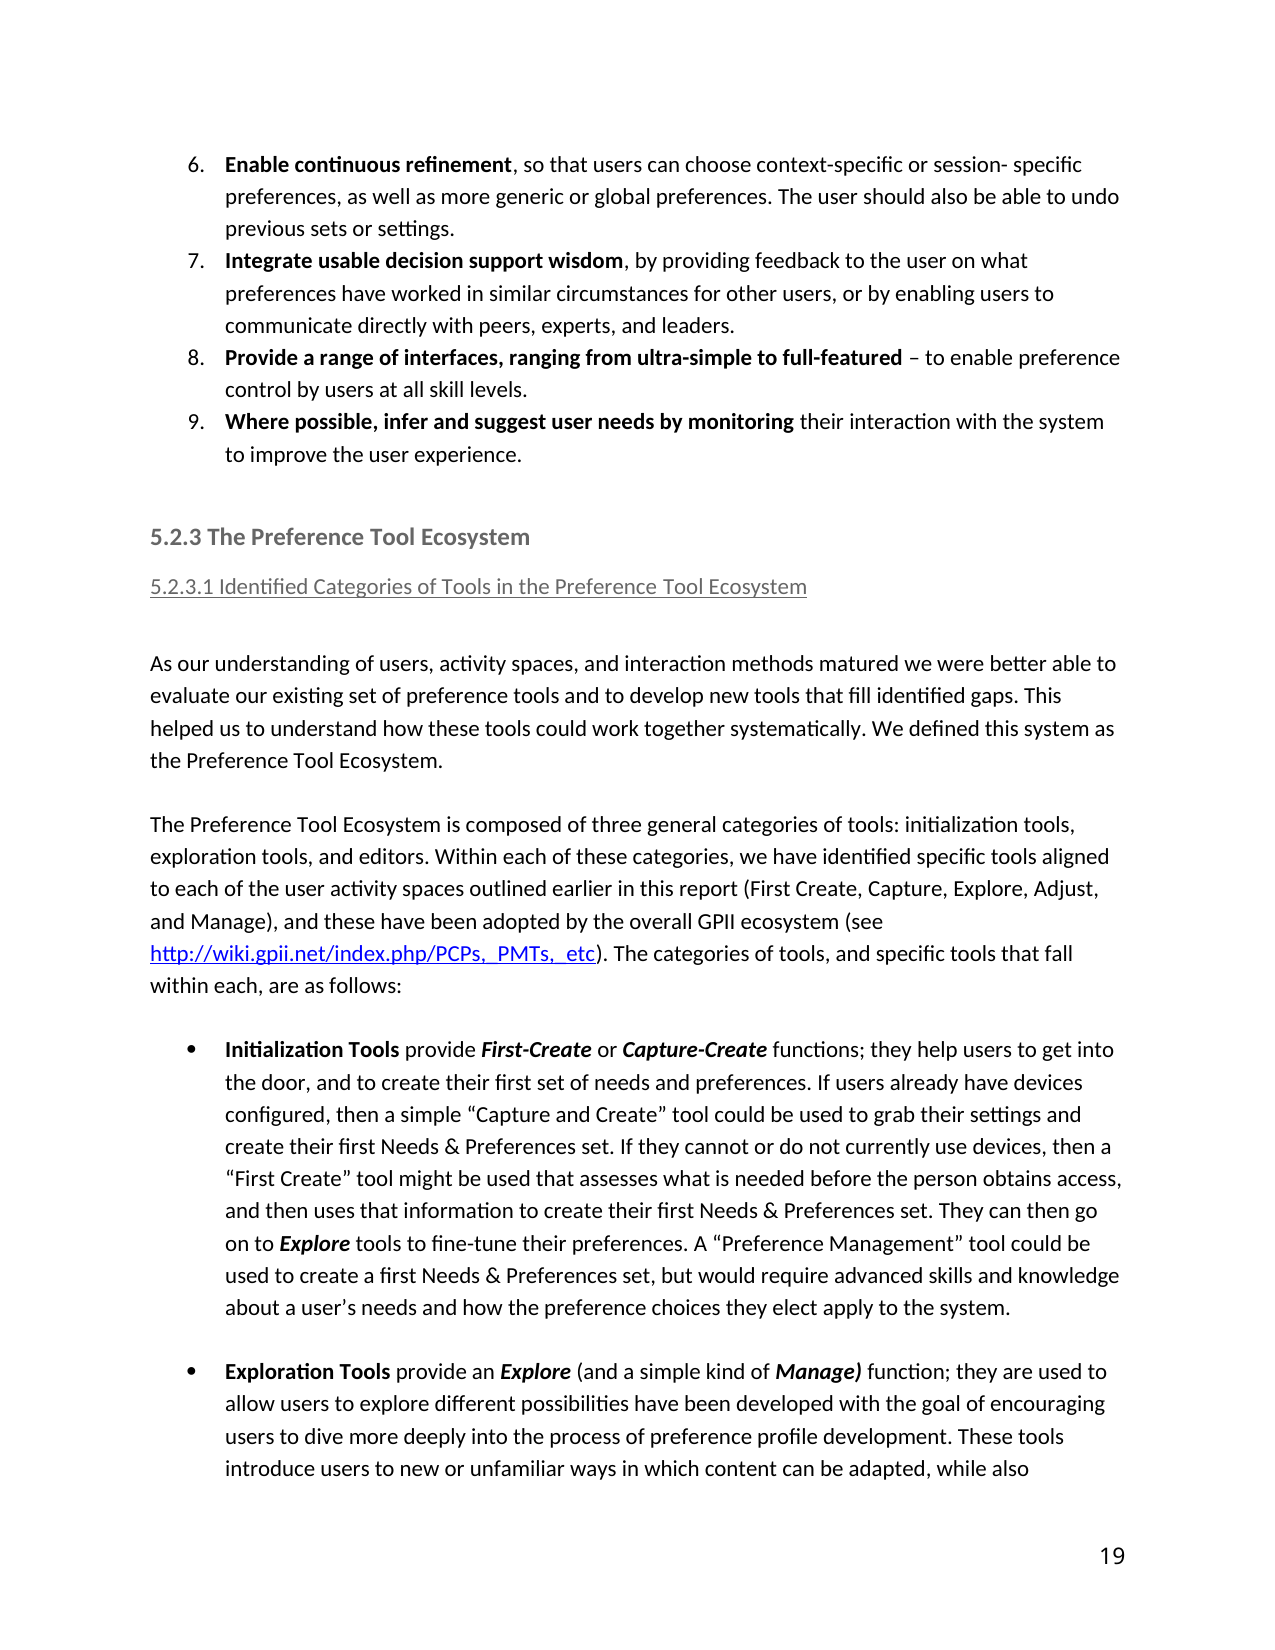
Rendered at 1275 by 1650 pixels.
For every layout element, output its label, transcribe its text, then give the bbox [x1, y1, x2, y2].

subtitle 5.2.3.1 Identified Categories of Tools in the Preference Tool Ecosystem [150, 572, 1125, 600]
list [187, 1357, 1125, 1482]
list Provide a range of interfaces, ranging from ultra-simple to full-featured – to enable preference control by users at all skill levels. [187, 343, 1125, 403]
list Integrate usable decision support wisdom, by providing feedback to the user on what preferences have worked in similar circumstances for other users, or by enabling users to communicate directly with peers, experts, and leaders. [187, 247, 1125, 339]
text As our understanding of users, activity spaces, and interaction methods matured we were better able to evaluate our existing set of preference tools and to develop new tools that fill identified gaps. This helped us to understand how these tools could work together systematically. We defined this system as the Preference Tool Ecosystem. [150, 649, 1125, 774]
list Enable continuous refinement, so that users can choose context-specific or session- specific preferences, as well as more generic or global preferences. The user should also be able to undo previous sets or settings. [187, 150, 1125, 242]
list Where possible, infer and suggest user needs by monitoring their interaction with the system to improve the user experience. [187, 407, 1125, 468]
text The Preference Tool Ecosystem is composed of three general categories of tools: initialization tools, exploration tools, and editors. Within each of these categories, we have identified specific tools aligned to each of the user activity spaces outlined earlier in this report (First Create, Capture, Explore, Adjust, and Manage), and these have been adopted by the overall GPII ecosystem (see http://wiki.gpii.net/index.php/PCPs,_PMTs,_etc). The categories of tools, and specific tools that fall within each, are as follows: [150, 810, 1125, 999]
subtitle 5.2.3 The Preference Tool Ecosystem [150, 521, 1125, 551]
list Initialization Tools provide First-Create or Capture-Create functions; they help users to get into the door, and to create their first set of needs and preferences. If users already have devices configured, then a simple “Capture and Create” tool could be used to grab their settings and create their first Needs & Preferences set. If they cannot or do not currently use devices, then a “First Create” tool might be used that assesses what is needed before the person obtains access, and then uses that information to create their first Needs & Preferences set. They can then go on to Explore tools to fine-tune their preferences. A “Preference Management” tool could be used to create a first Needs & Preferences set, but would require advanced skills and knowledge about a user’s needs and how the preference choices they elect apply to the system. [187, 1036, 1125, 1321]
